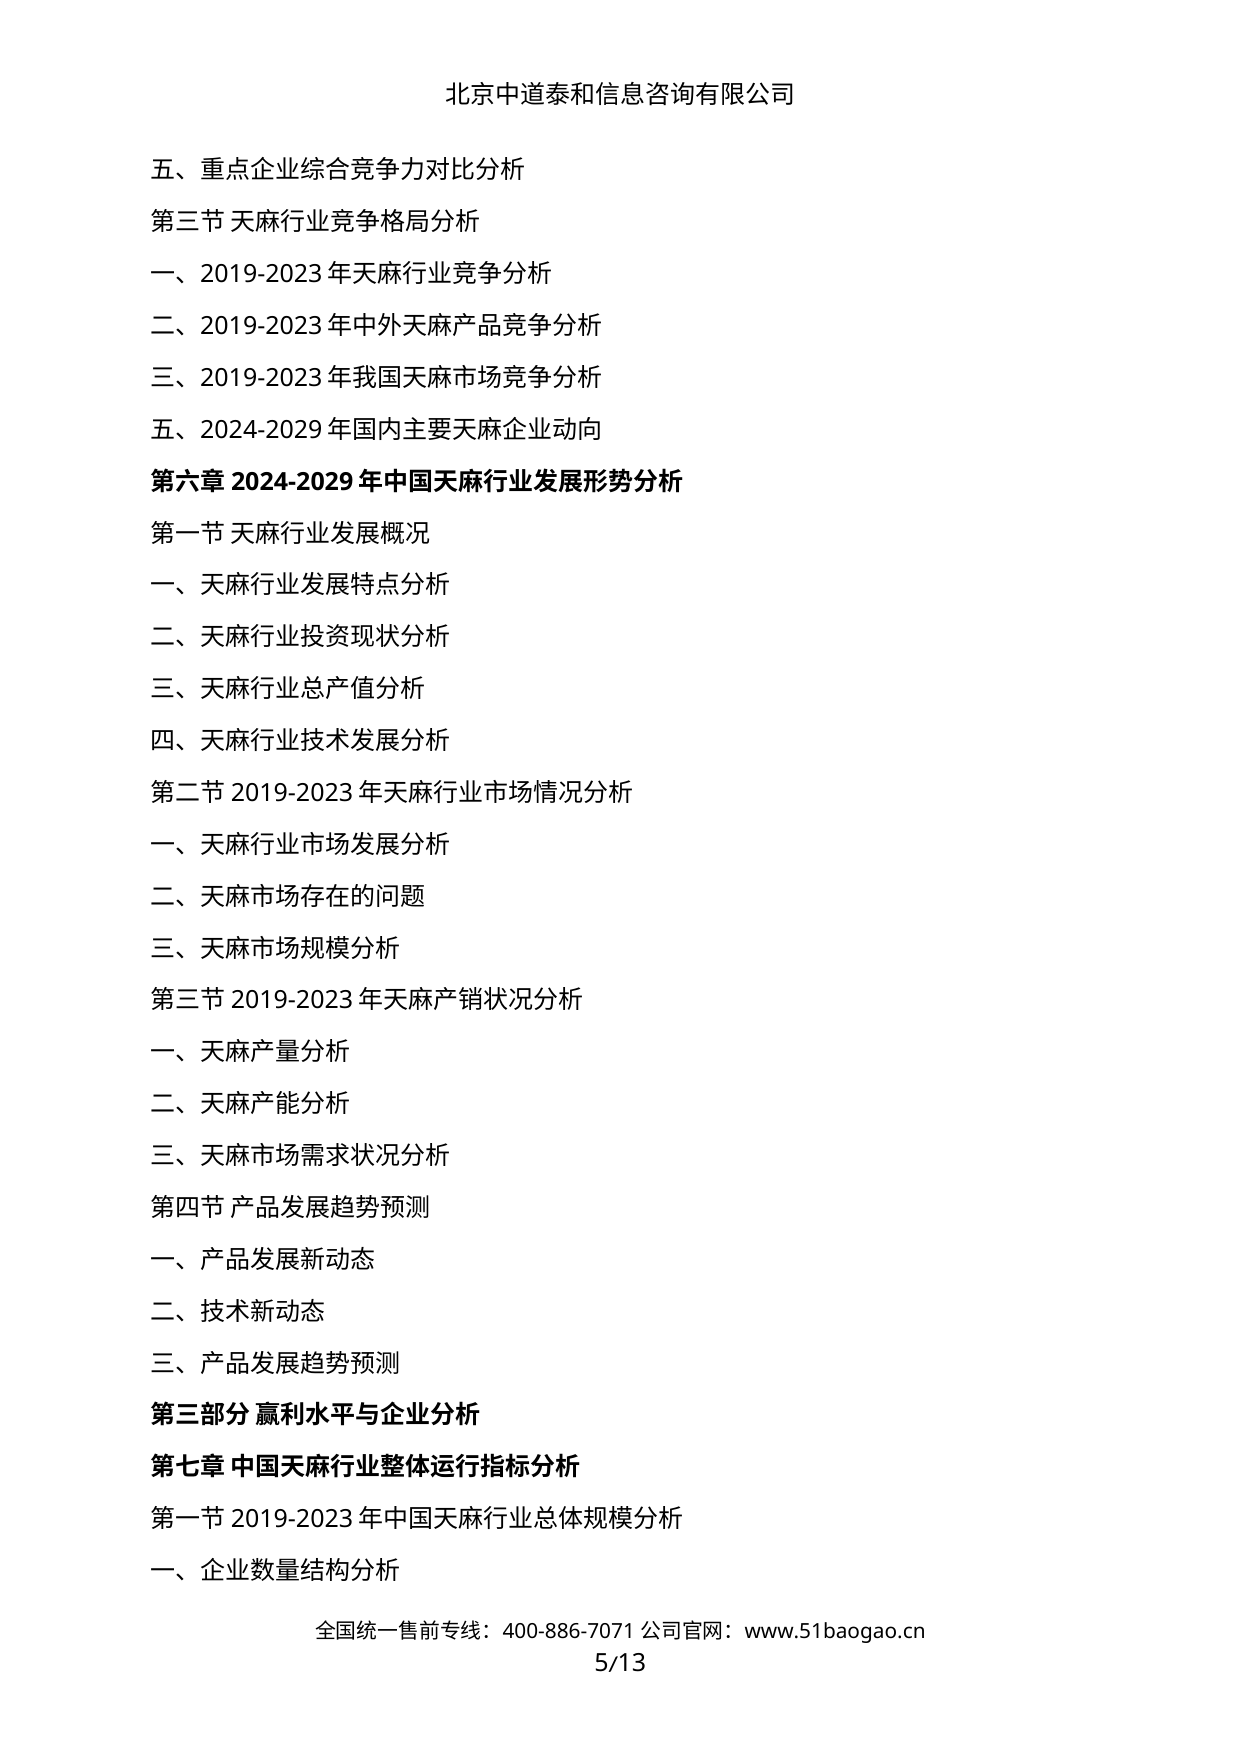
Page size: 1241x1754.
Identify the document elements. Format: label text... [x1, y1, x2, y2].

text 第三部分 赢利水平与企业分析 [150, 1395, 1090, 1431]
text 五、重点企业综合竞争力对比分析 [150, 150, 1090, 186]
text 三、2019-2023年我国天麻市场竞争分析 [150, 357, 1090, 394]
text 二、天麻市场存在的问题 [150, 876, 1090, 912]
text 二、天麻行业投资现状分析 [150, 617, 1090, 653]
text 三、天麻市场规模分析 [150, 928, 1090, 964]
text 第六章 2024-2029年中国天麻行业发展形势分析 [150, 461, 1090, 497]
text 一、产品发展新动态 [150, 1239, 1090, 1276]
text 一、天麻产量分析 [150, 1032, 1090, 1068]
text 四、天麻行业技术发展分析 [150, 721, 1090, 757]
text 一、2019-2023年天麻行业竞争分析 [150, 254, 1090, 290]
text 第二节 2019-2023年天麻行业市场情况分析 [150, 772, 1090, 809]
text 一、天麻行业市场发展分析 [150, 824, 1090, 861]
text 第三节 天麻行业竞争格局分析 [150, 202, 1090, 238]
text 二、2019-2023年中外天麻产品竞争分析 [150, 306, 1090, 342]
text 第一节 2019-2023年中国天麻行业总体规模分析 [150, 1499, 1090, 1535]
text 三、产品发展趋势预测 [150, 1343, 1090, 1379]
text 二、技术新动态 [150, 1291, 1090, 1327]
text 第四节 产品发展趋势预测 [150, 1187, 1090, 1224]
text 第七章 中国天麻行业整体运行指标分析 [150, 1447, 1090, 1483]
text 第一节 天麻行业发展概况 [150, 513, 1090, 549]
text 三、天麻行业总产值分析 [150, 669, 1090, 705]
text 三、天麻市场需求状况分析 [150, 1136, 1090, 1172]
text 一、企业数量结构分析 [150, 1551, 1090, 1587]
text 第三节 2019-2023年天麻产销状况分析 [150, 980, 1090, 1016]
text 二、天麻产能分析 [150, 1084, 1090, 1120]
text 五、2024-2029年国内主要天麻企业动向 [150, 409, 1090, 446]
text 一、天麻行业发展特点分析 [150, 565, 1090, 601]
